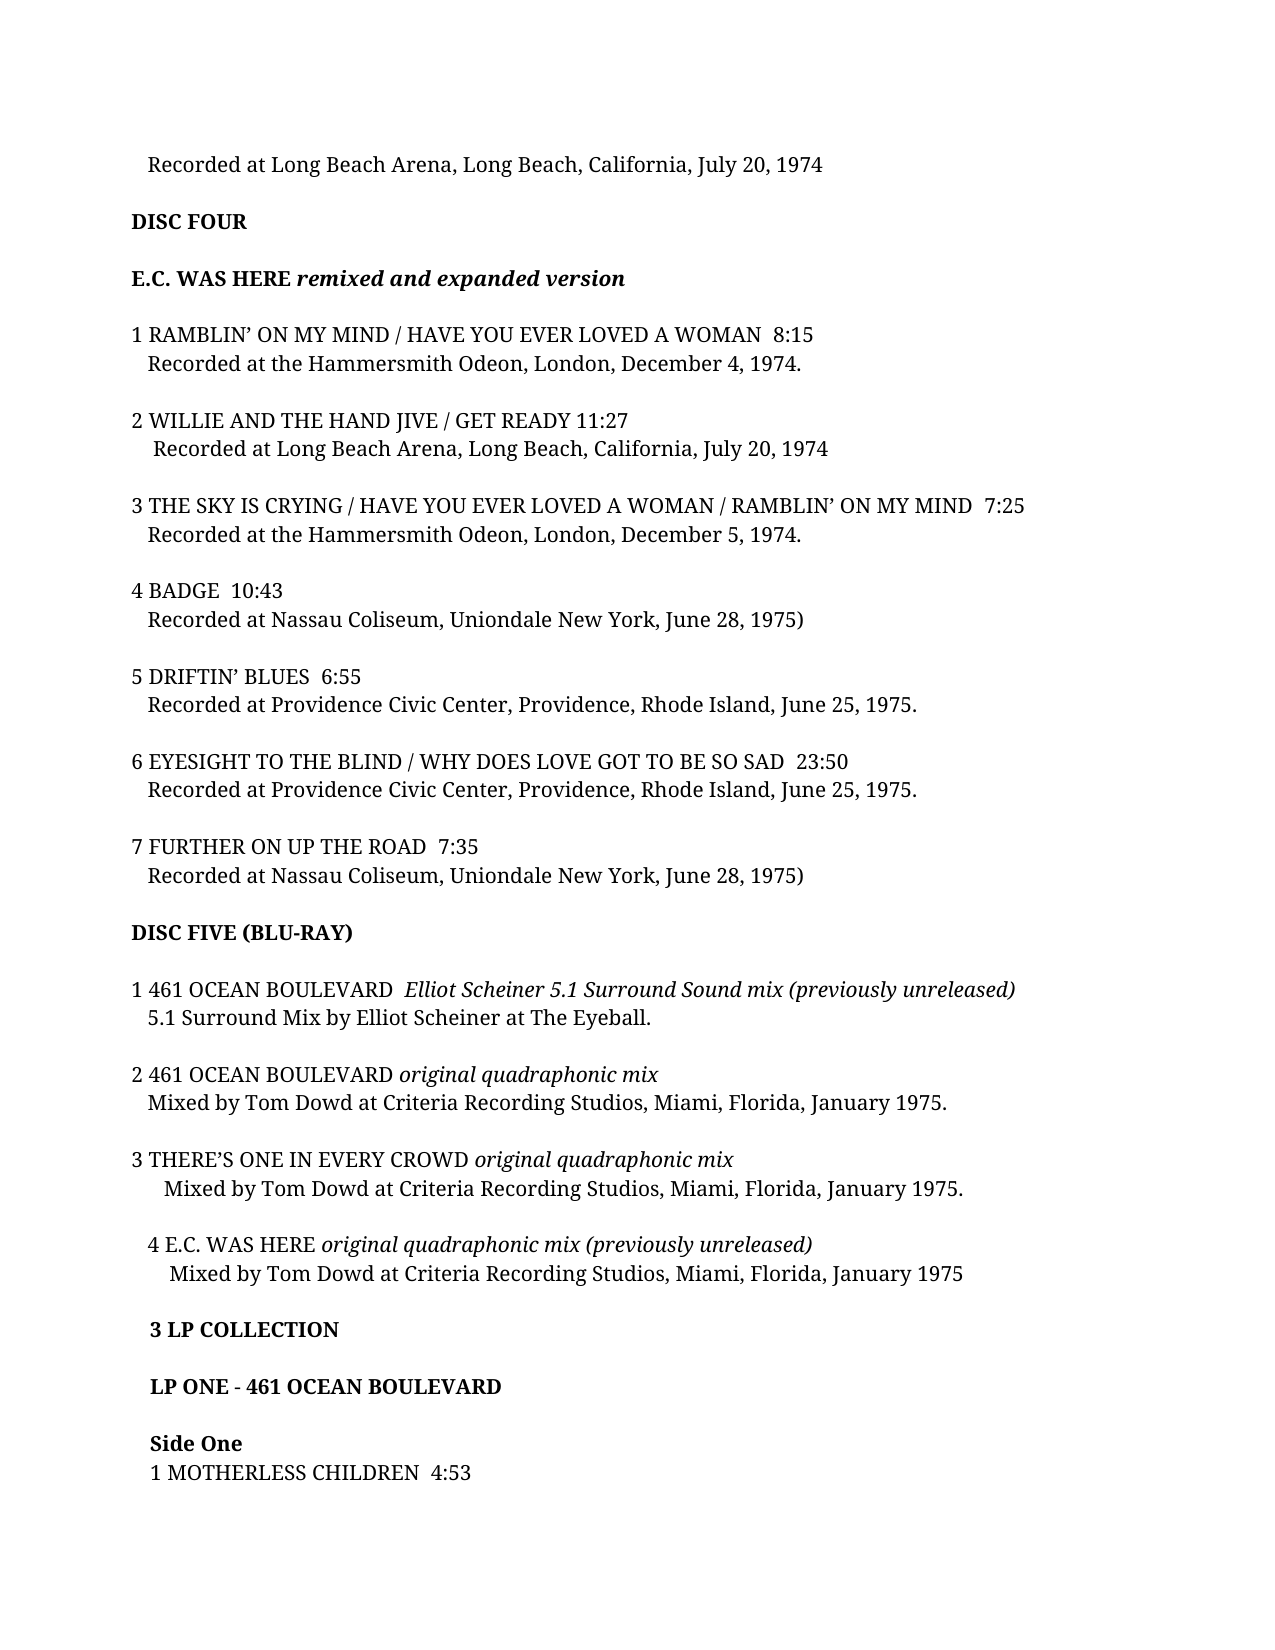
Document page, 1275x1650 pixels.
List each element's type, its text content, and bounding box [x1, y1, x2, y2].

text Recorded at Nassau Coliseum, Uniondale New York, June 28, 1975) [131, 605, 1087, 633]
text 1 RAMBLIN’ ON MY MIND / HAVE YOU EVER LOVED A WOMAN 8:15 [131, 321, 1087, 349]
text 3 THE SKY IS CRYING / HAVE YOU EVER LOVED A WOMAN / RAMBLIN’ ON MY MIND 7:25 [131, 491, 1087, 520]
text 7 FURTHER ON UP THE ROAD 7:35 [131, 832, 1087, 861]
text Mixed by Tom Dowd at Criteria Recording Studios, Miami, Florida, January 1975 [131, 1259, 1087, 1287]
text 2 461 OCEAN BOULEVARD original quadraphonic mix [131, 1060, 1087, 1088]
text 5.1 Surround Mix by Elliot Scheiner at The Eyeball. [131, 1003, 1087, 1032]
text Mixed by Tom Dowd at Criteria Recording Studios, Miami, Florida, January 1975. [131, 1174, 1087, 1202]
text Recorded at Providence Civic Center, Providence, Rhode Island, June 25, 1975. [131, 690, 1087, 719]
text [131, 150, 1087, 178]
text Recorded at Providence Civic Center, Providence, Rhode Island, June 25, 1975. [131, 776, 1087, 804]
text 5 DRIFTIN’ BLUES 6:55 [131, 662, 1087, 690]
text 4 BADGE 10:43 [131, 577, 1087, 605]
text 3 LP COLLECTION [150, 1316, 1087, 1344]
text DISC FOUR [131, 207, 1087, 235]
text Side One [150, 1429, 1087, 1458]
text Recorded at Nassau Coliseum, Uniondale New York, June 28, 1975) [131, 861, 1087, 889]
text 4 E.C. WAS HERE original quadraphonic mix (previously unreleased) [131, 1231, 1087, 1259]
text Recorded at the Hammersmith Odeon, London, December 5, 1974. [131, 520, 1087, 548]
text 2 WILLIE AND THE HAND JIVE / GET READY 11:27 [131, 406, 1087, 434]
text DISC FIVE (BLU-RAY) [131, 918, 1087, 946]
text Recorded at Long Beach Arena, Long Beach, California, July 20, 1974 [131, 434, 1087, 463]
text E.C. WAS HERE remixed and expanded version [131, 264, 1087, 292]
text 1 461 OCEAN BOULEVARD Elliot Scheiner 5.1 Surround Sound mix (previously unreleased) [131, 975, 1087, 1003]
text LP ONE - 461 OCEAN BOULEVARD [150, 1372, 1087, 1401]
text 3 THERE’S ONE IN EVERY CROWD original quadraphonic mix [131, 1145, 1087, 1174]
text Mixed by Tom Dowd at Criteria Recording Studios, Miami, Florida, January 1975. [131, 1088, 1087, 1117]
text Recorded at the Hammersmith Odeon, London, December 4, 1974. [131, 349, 1087, 377]
text 6 EYESIGHT TO THE BLIND / WHY DOES LOVE GOT TO BE SO SAD 23:50 [131, 747, 1087, 776]
text 1 MOTHERLESS CHILDREN 4:53 [150, 1458, 1087, 1486]
